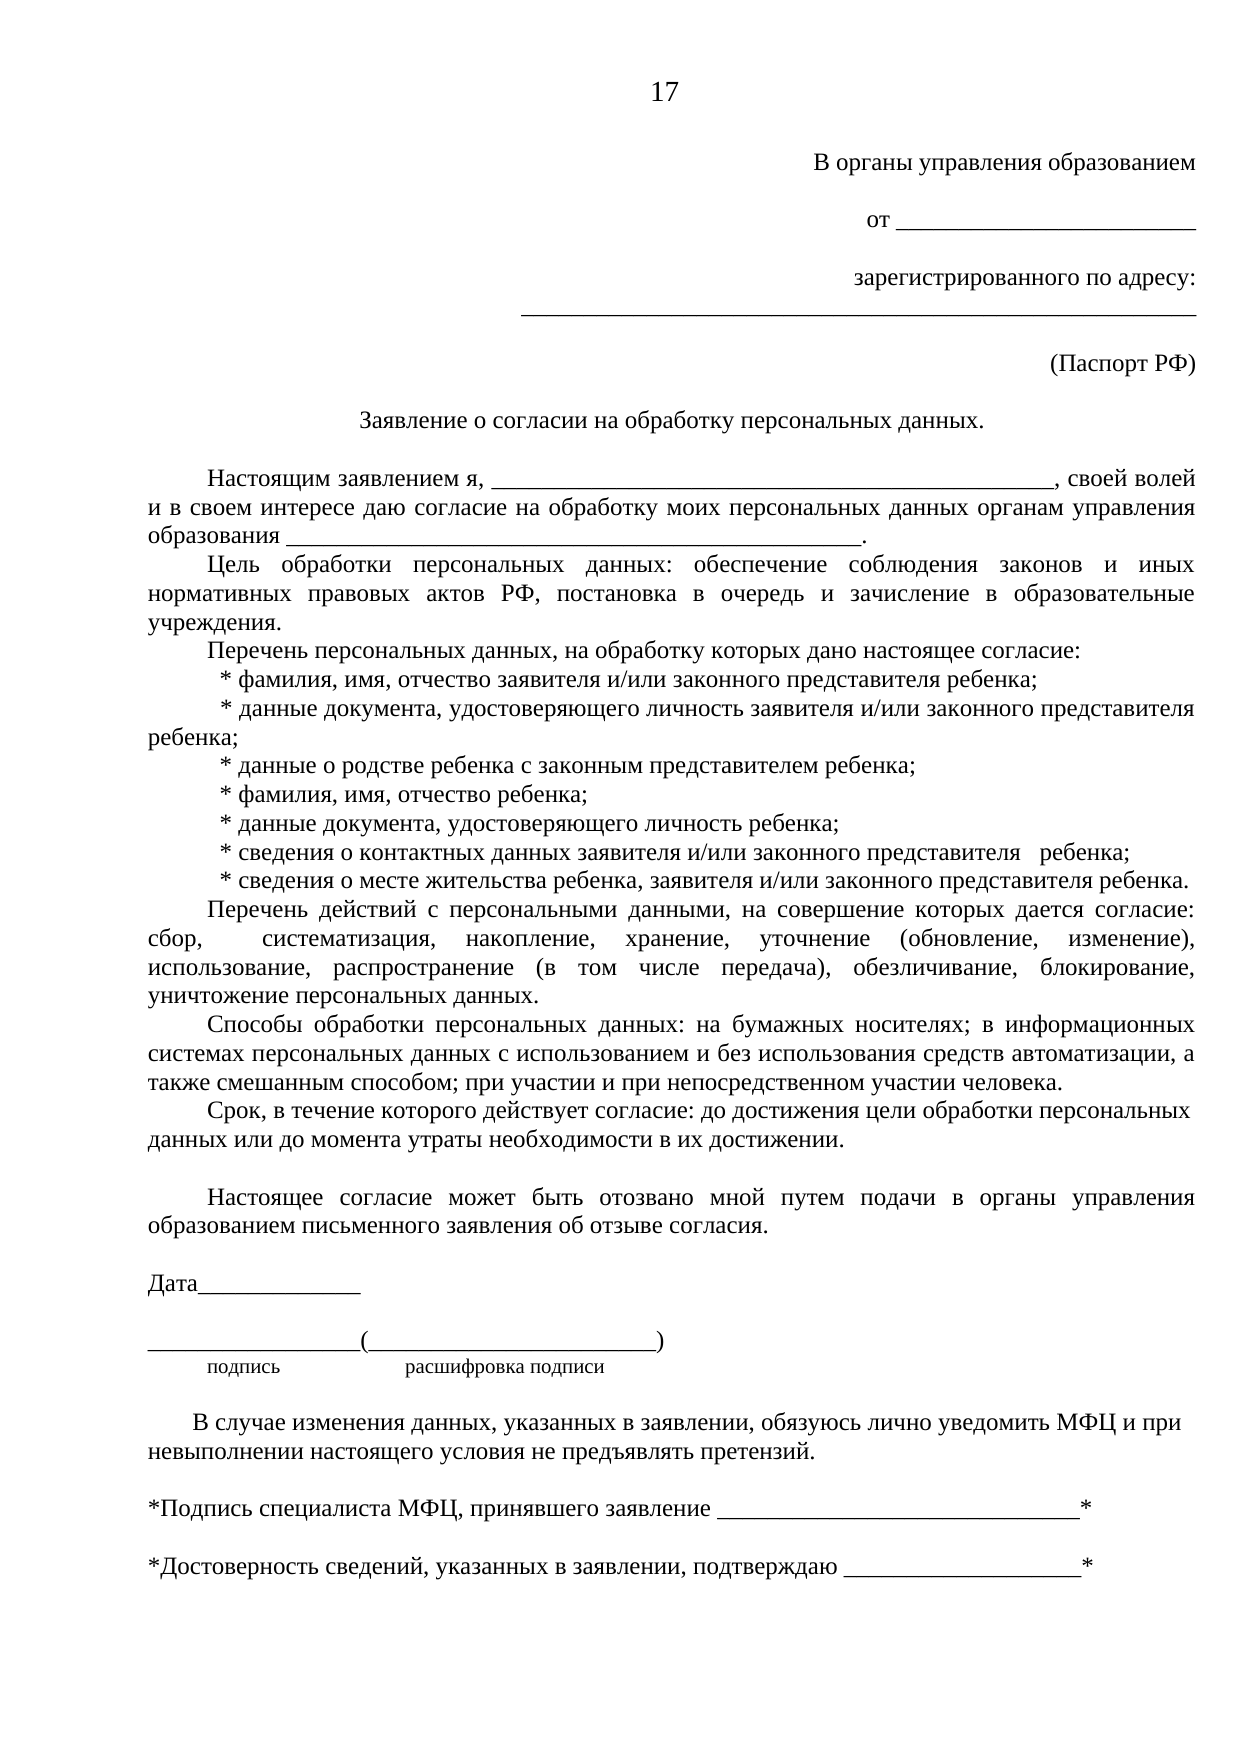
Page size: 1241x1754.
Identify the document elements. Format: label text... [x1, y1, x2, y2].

text Перечень персональных данных, на обработку которых дано настоящее согласие: [148, 636, 1196, 664]
text Настоящее согласие может быть отозвано мной путем подачи в органы управления образованием письменного заявления об отзыве согласия. [148, 1182, 1196, 1239]
text Настоящим заявлением я, _____________________________________________, своей волей и в своем интересе даю согласие на обработку моих персональных данных органам управления образования ______________________________________________. [148, 463, 1196, 549]
text Перечень действий с персональными данными, на совершение которых дается согласие: сбор, систематизация, накопление, хранение, уточнение (обновление, изменение), использование, распространение (в том числе передача), обезличивание, блокирование, уничтожение персональных данных. [148, 894, 1196, 1009]
text ______________________________________________________ [148, 291, 1196, 319]
text В органы управления образованием [148, 147, 1196, 176]
text * фамилия, имя, отчество ребенка; [148, 779, 1196, 808]
text * фамилия, имя, отчество заявителя и/или законного представителя ребенка; [148, 664, 1196, 693]
text (Паспорт РФ) [148, 348, 1196, 377]
text зарегистрированного по адресу: [148, 262, 1196, 291]
text Цель обработки персональных данных: обеспечение соблюдения законов и иных нормативных правовых актов РФ, постановка в очередь и зачисление в образовательные учреждения. [148, 549, 1196, 636]
text подпись расшифровка подписи [207, 1354, 1196, 1378]
text Срок, в течение которого действует согласие: до достижения цели обработки персональных данных или до момента утраты необходимости в их достижении. [148, 1096, 1196, 1153]
text Способы обработки персональных данных: на бумажных носителях; в информационных системах персональных данных с использованием и без использования средств автоматизации, а также смешанным способом; при участии и при непосредственном участии человека. [148, 1009, 1196, 1096]
text * данные документа, удостоверяющего личность ребенка; [148, 808, 1196, 837]
text * данные о родстве ребенка с законным представителем ребенка; [148, 751, 1196, 779]
text В случае изменения данных, указанных в заявлении, обязуюсь лично уведомить МФЦ и при невыполнении настоящего условия не предъявлять претензий. [148, 1407, 1196, 1465]
text Заявление о согласии на обработку персональных данных. [148, 406, 1196, 434]
text *Достоверность сведений, указанных в заявлении, подтверждаю ___________________* [148, 1551, 1196, 1580]
text * сведения о контактных данных заявителя и/или законного представителя ребенка; [148, 837, 1196, 866]
text * сведения о месте жительства ребенка, заявителя и/или законного представителя ребенка. [148, 866, 1196, 894]
text _________________(_______________________) [148, 1326, 1196, 1354]
text *Подпись специалиста МФЦ, принявшего заявление _____________________________* [148, 1493, 1196, 1522]
text Дата_____________ [148, 1268, 1196, 1297]
text * данные документа, удостоверяющего личность заявителя и/или законного представителя ребенка; [148, 693, 1196, 751]
text от ________________________ [148, 204, 1196, 233]
